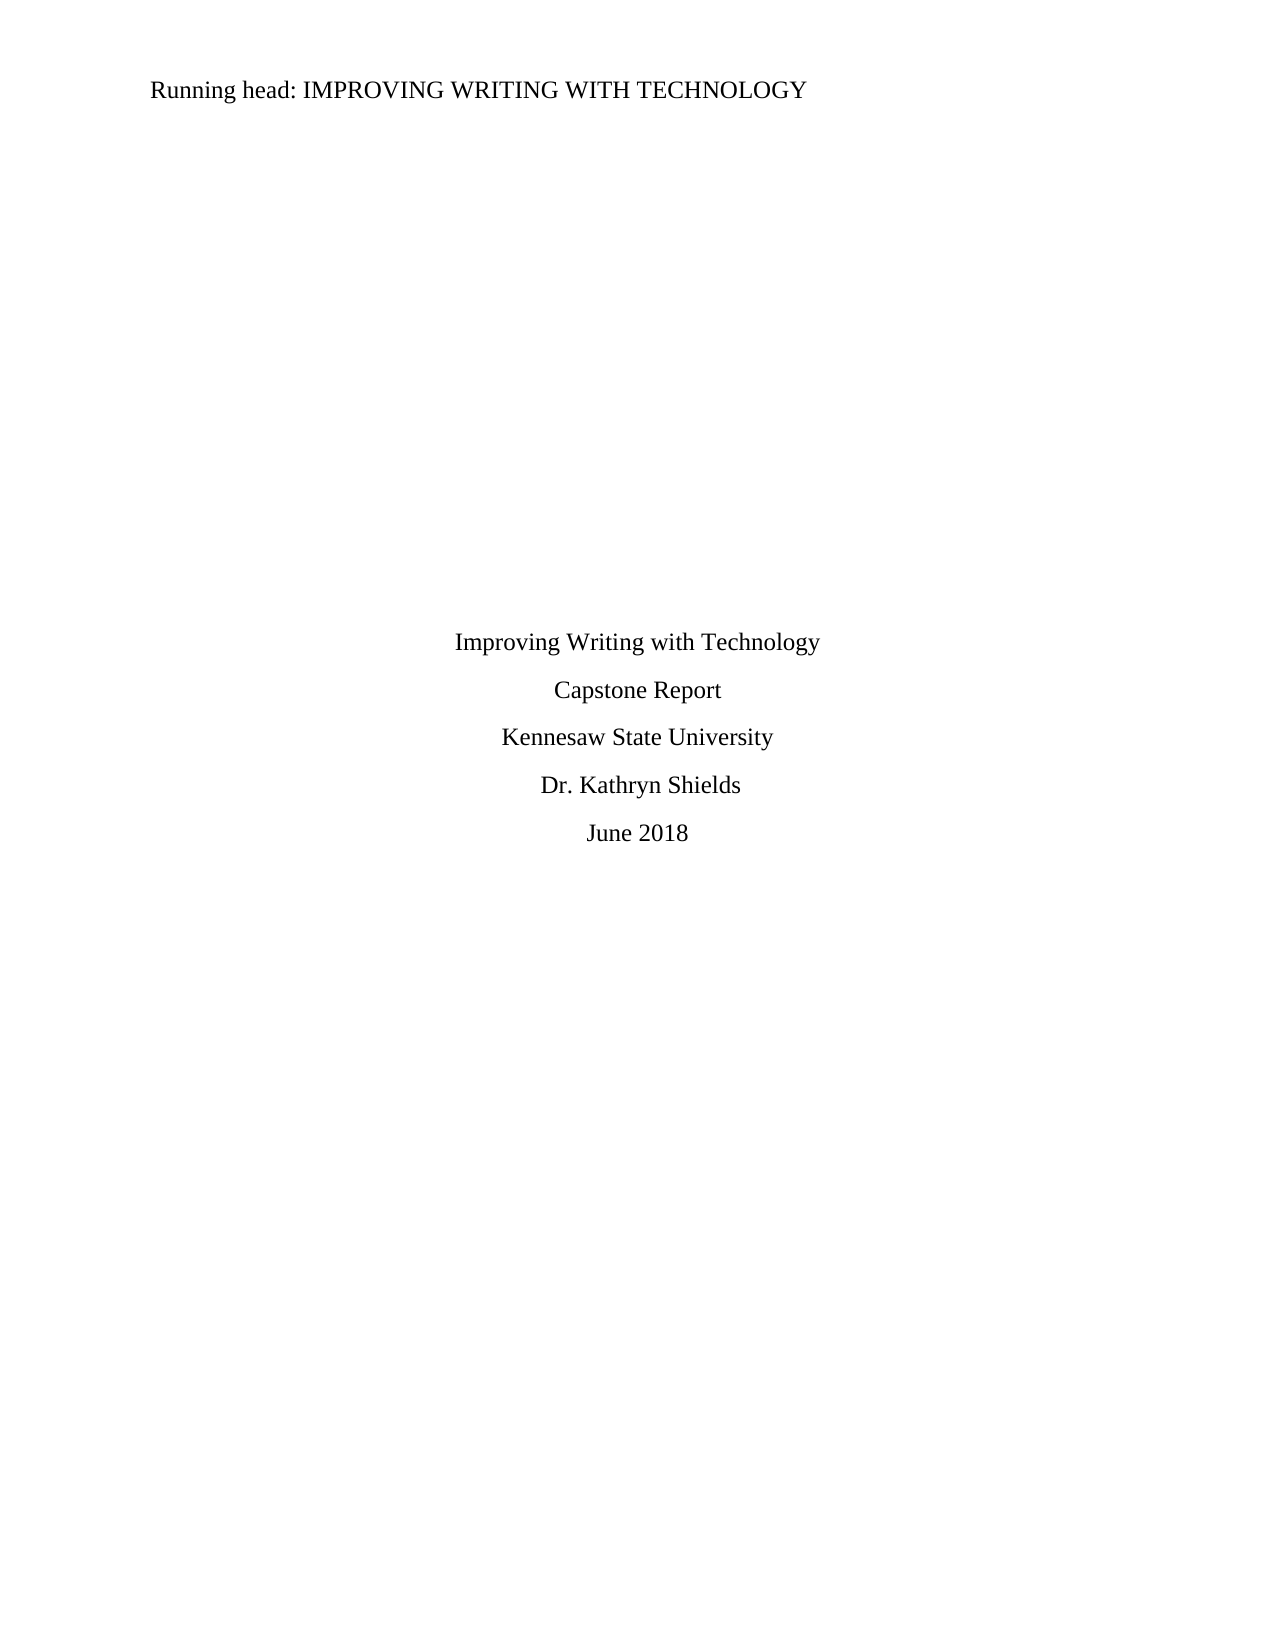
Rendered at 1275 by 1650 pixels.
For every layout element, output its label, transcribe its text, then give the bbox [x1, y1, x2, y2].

text Dr. Kathryn Shields [150, 770, 1125, 799]
text Improving Writing with Technology [150, 627, 1125, 656]
text Kennesaw State University [150, 722, 1125, 751]
text June 2018 [150, 818, 1125, 847]
text Capstone Report [150, 675, 1125, 703]
